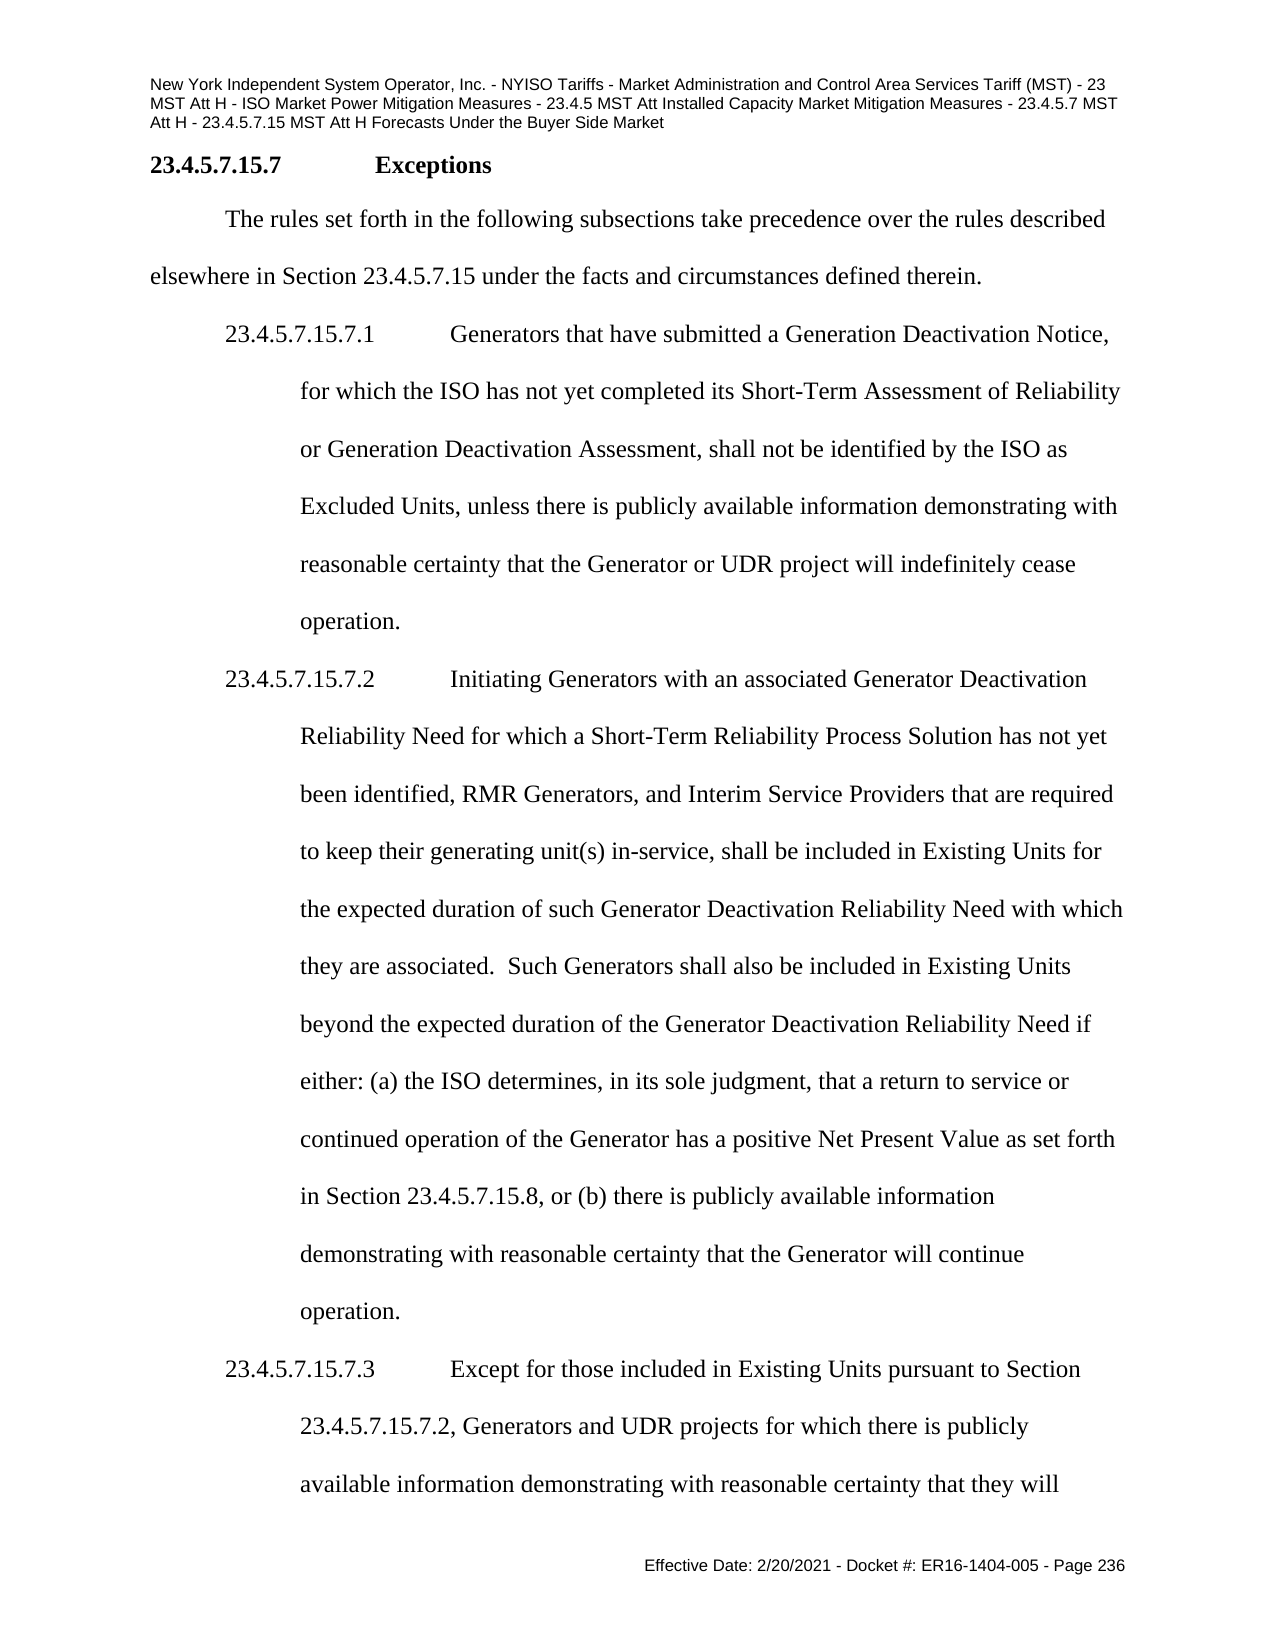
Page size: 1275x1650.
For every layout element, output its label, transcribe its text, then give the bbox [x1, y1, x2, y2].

text 23.4.5.7.15.7.2 Initiating Generators with an associated Generator Deactivation Reliability Need for which a Short-Term Reliability Process Solution has not yet been identified, RMR Generators, and Interim Service Providers that are required to keep their generating unit(s) in-service, shall be included in Existing Units for the expected duration of such Generator Deactivation Reliability Need with which they are associated. Such Generators shall also be included in Existing Units beyond the expected duration of the Generator Deactivation Reliability Need if either: (a) the ISO determines, in its sole judgment, that a return to service or continued operation of the Generator has a positive Net Present Value as set forth in Section 23.4.5.7.15.8, or (b) there is publicly available information demonstrating with reasonable certainty that the Generator will continue operation. [225, 664, 1125, 1325]
text 23.4.5.7.15.7.1 Generators that have submitted a Generation Deactivation Notice, for which the ISO has not yet completed its Short-Term Assessment of Reliability or Generation Deactivation Assessment, shall not be identified by the ISO as Excluded Units, unless there is publicly available information demonstrating with reasonable certainty that the Generator or UDR project will indefinitely cease operation. [225, 319, 1125, 635]
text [225, 1354, 1125, 1497]
text The rules set forth in the following subsections take precedence over the rules described elsewhere in Section 23.4.5.7.15 under the facts and circumstances defined therein. [150, 204, 1125, 290]
text 23.4.5.7.15.7 Exceptions [150, 150, 1125, 179]
